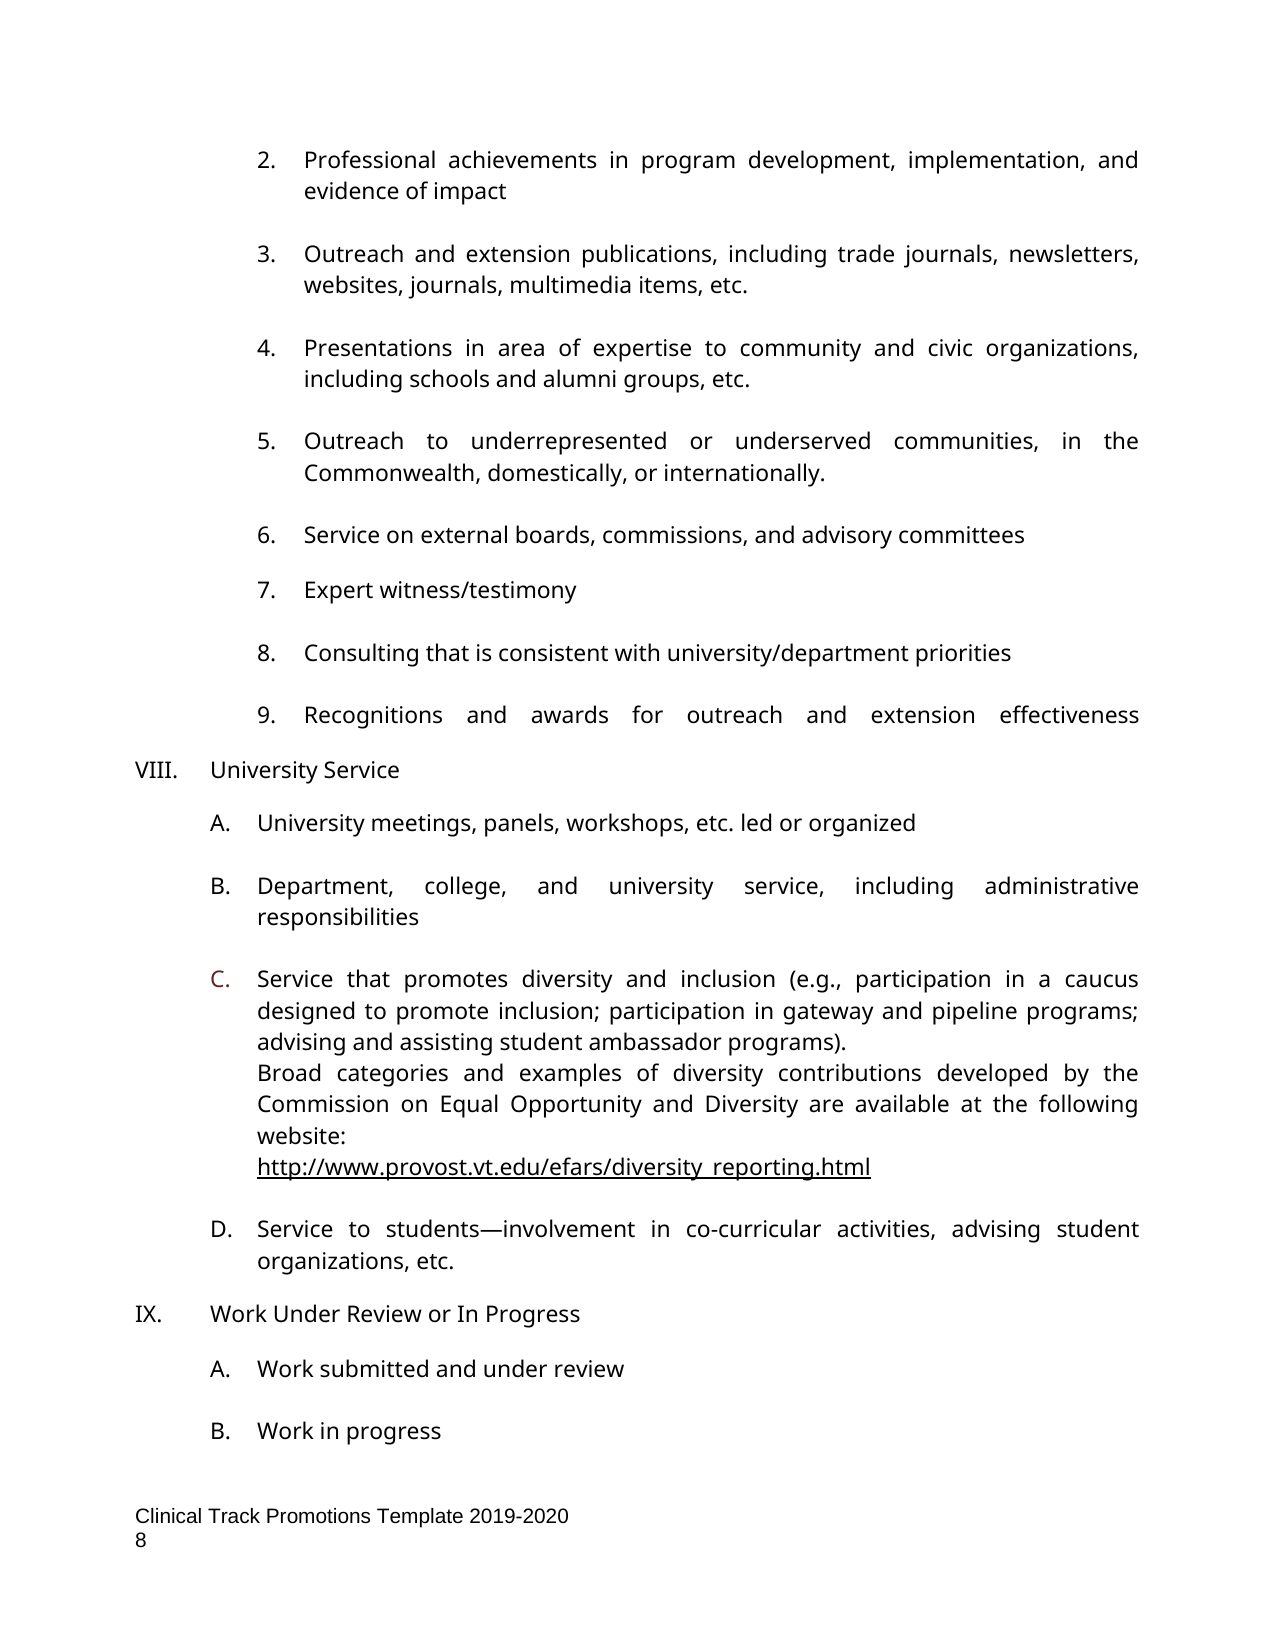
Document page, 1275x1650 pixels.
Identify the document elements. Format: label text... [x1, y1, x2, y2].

text 6. Service on external boards, commissions, and advisory committees [135, 519, 1140, 550]
text IX. Work Under Review or In Progress [135, 1297, 1140, 1329]
text 3. Outreach and extension publications, including trade journals, newsletters, websites, journals, multimedia items, etc. [135, 238, 1140, 300]
text D. Service to students—involvement in co-curricular activities, advising student organizations, etc. [135, 1213, 1140, 1276]
text http://www.provost.vt.edu/efars/diversity_reporting.html [135, 1151, 1140, 1182]
text 9. Recognitions and awards for outreach and extension effectiveness [135, 699, 1140, 754]
text B. Work in progress [210, 1415, 1140, 1446]
text Broad categories and examples of diversity contributions developed by the Commission on Equal Opportunity and Diversity are available at the following website: [135, 1057, 1140, 1151]
text C. Service that promotes diversity and inclusion (e.g., participation in a caucus designed to promote inclusion; participation in gateway and pipeline programs; advising and assisting student ambassador programs). [135, 963, 1140, 1057]
text 7. Expert witness/testimony [135, 574, 1140, 605]
text A. Work submitted and under review [210, 1353, 1140, 1384]
text 4. Presentations in area of expertise to community and civic organizations, including schools and alumni groups, etc. [135, 331, 1140, 394]
text 5. Outreach to underrepresented or underserved communities, in the Commonwealth, domestically, or internationally. [135, 425, 1140, 488]
text B. Department, college, and university service, including administrative responsibilities [135, 870, 1140, 932]
text 2. Professional achievements in program development, implementation, and evidence of impact [135, 144, 1140, 206]
text 8. Consulting that is consistent with university/department priorities [135, 637, 1140, 668]
text VIII. University Service [135, 754, 1140, 786]
text A. University meetings, panels, workshops, etc. led or organized [135, 807, 1140, 838]
